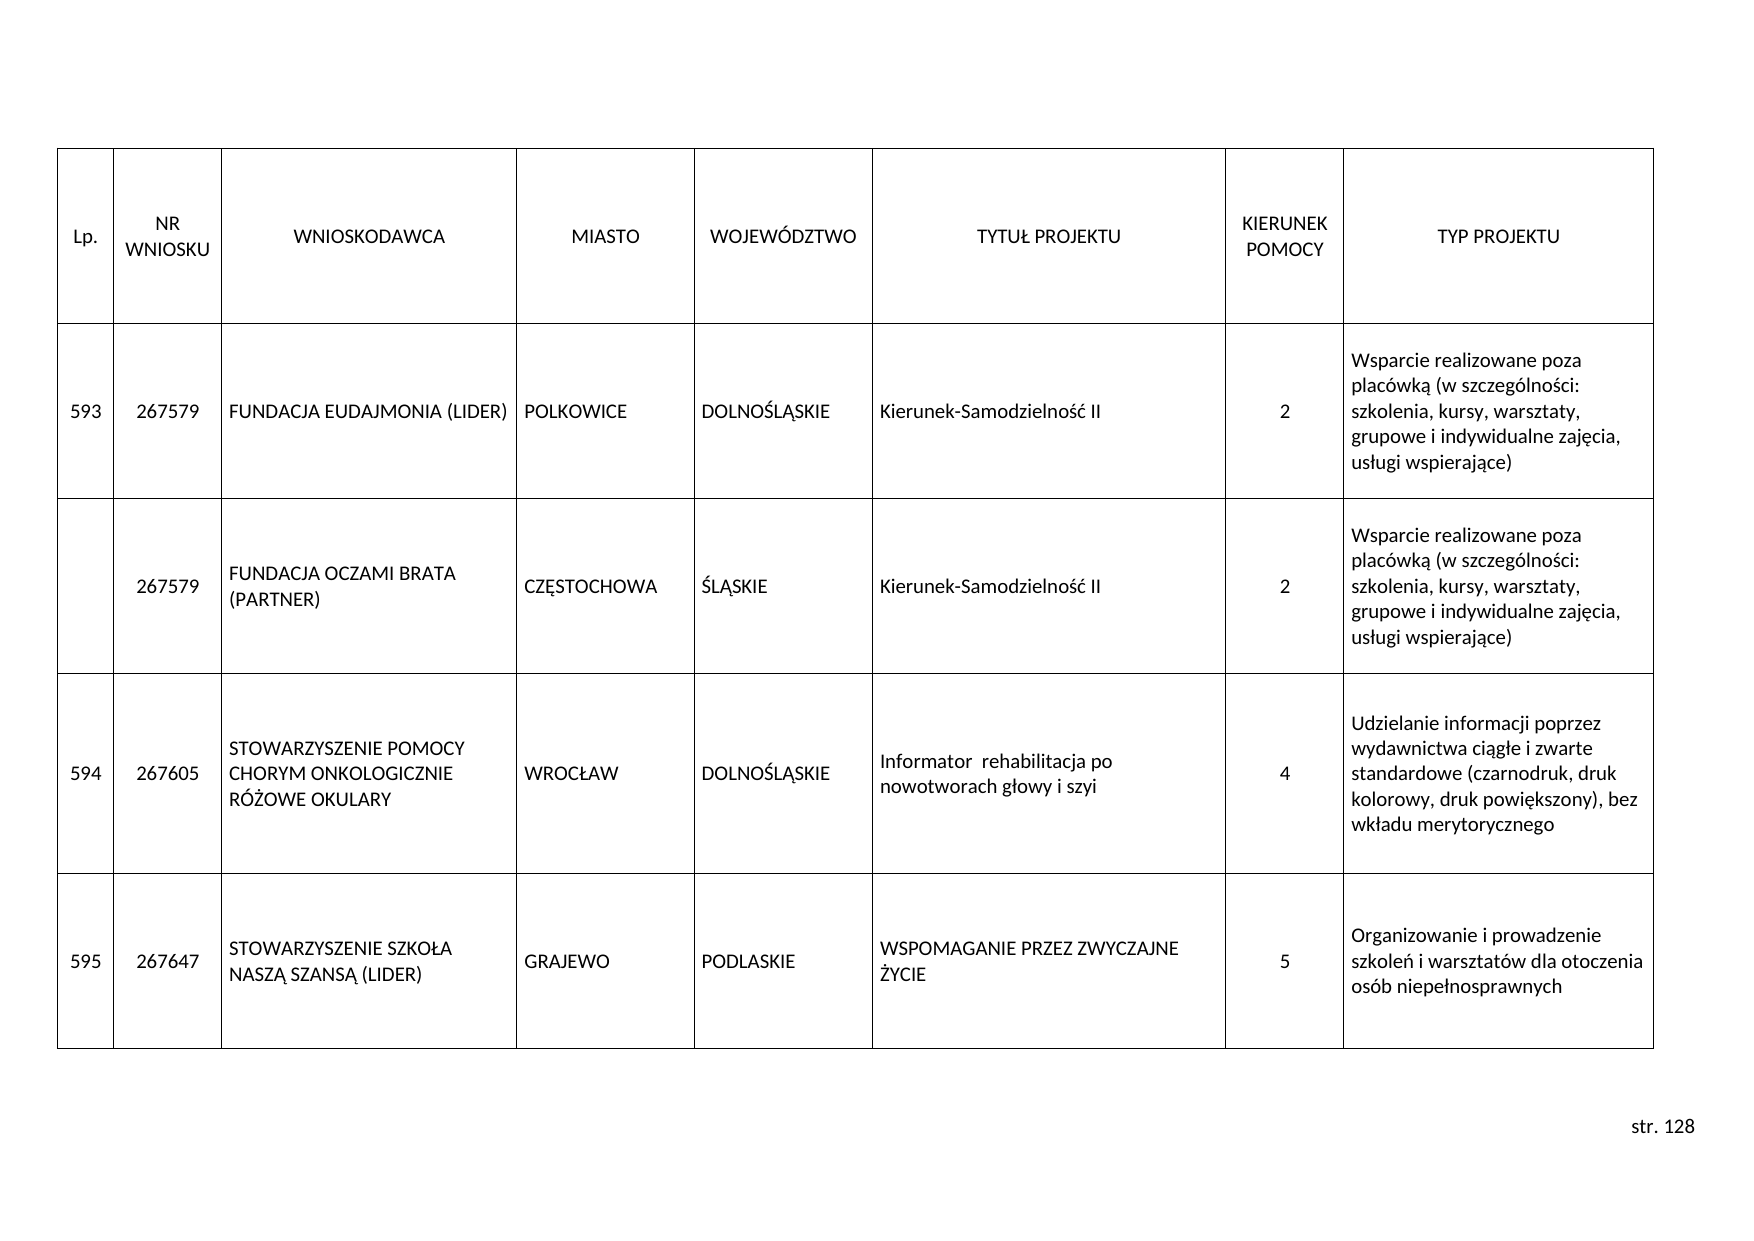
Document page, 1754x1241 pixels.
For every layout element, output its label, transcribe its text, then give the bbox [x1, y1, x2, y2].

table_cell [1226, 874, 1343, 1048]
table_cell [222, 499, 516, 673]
table_header MIASTO [517, 149, 694, 323]
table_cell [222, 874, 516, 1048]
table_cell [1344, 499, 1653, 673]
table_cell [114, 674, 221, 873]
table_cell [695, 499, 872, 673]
table_header NR WNIOSKU [114, 149, 221, 323]
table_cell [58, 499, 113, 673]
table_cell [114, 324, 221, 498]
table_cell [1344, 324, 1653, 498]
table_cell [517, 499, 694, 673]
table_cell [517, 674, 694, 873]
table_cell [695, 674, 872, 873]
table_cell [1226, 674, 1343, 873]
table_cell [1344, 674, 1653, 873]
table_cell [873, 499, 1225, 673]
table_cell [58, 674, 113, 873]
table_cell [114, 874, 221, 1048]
table_header TYTUŁ PROJEKTU [873, 149, 1225, 323]
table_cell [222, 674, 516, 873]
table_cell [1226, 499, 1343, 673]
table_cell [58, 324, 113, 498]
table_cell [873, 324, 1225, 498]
table_header Lp. [58, 149, 113, 323]
table_header KIERUNEK POMOCY [1226, 149, 1343, 323]
table_header WNIOSKODAWCA [222, 149, 516, 323]
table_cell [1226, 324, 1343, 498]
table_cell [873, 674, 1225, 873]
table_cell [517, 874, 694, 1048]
table_header TYP PROJEKTU [1344, 149, 1653, 323]
table_header WOJEWÓDZTWO [695, 149, 872, 323]
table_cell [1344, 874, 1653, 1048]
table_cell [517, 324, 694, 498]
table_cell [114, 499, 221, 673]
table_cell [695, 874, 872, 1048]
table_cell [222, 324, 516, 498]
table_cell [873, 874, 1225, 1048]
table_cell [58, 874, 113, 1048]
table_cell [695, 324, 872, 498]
